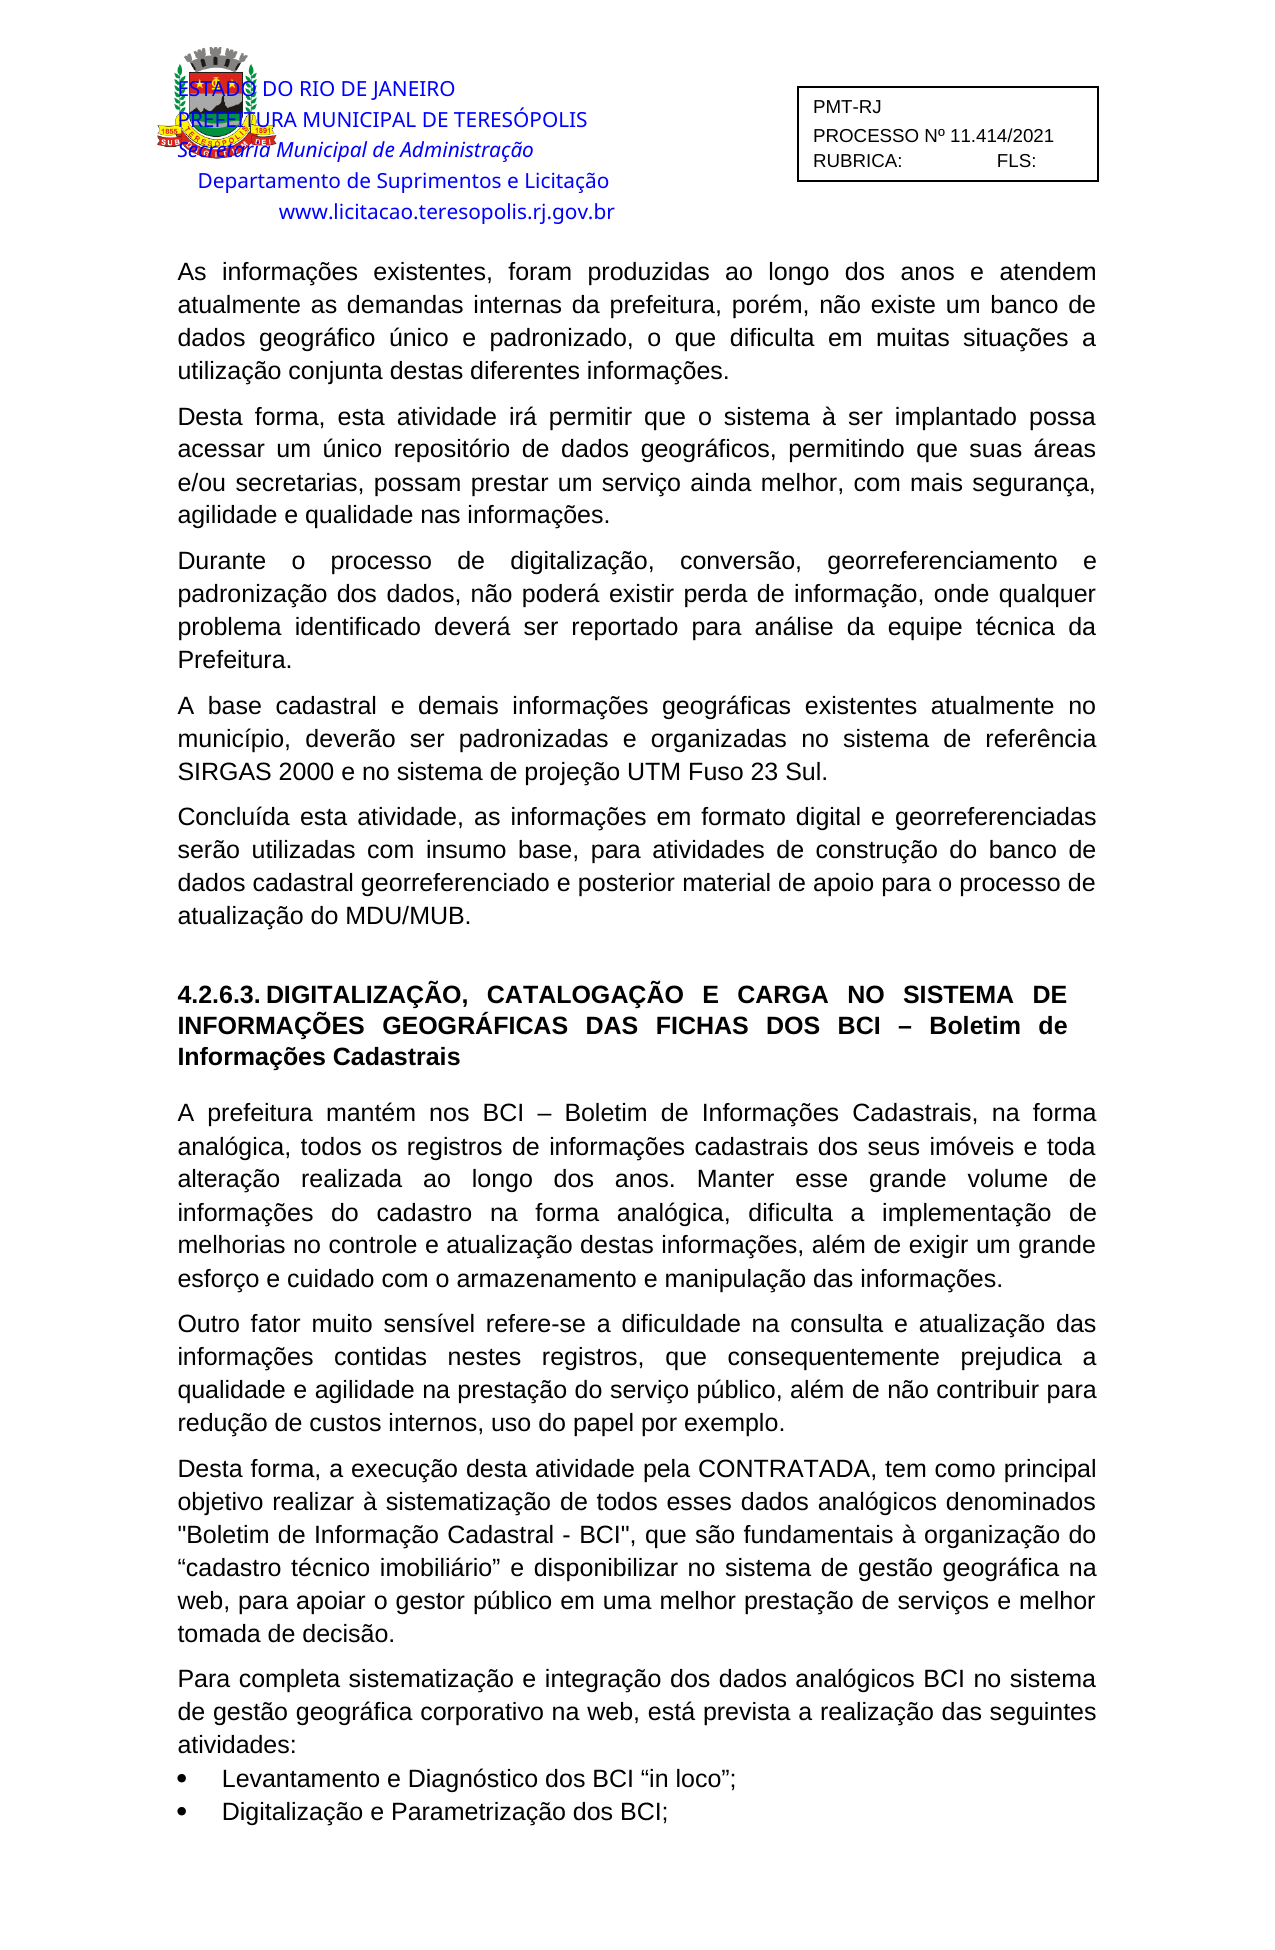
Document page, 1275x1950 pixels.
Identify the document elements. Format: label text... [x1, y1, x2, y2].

list Desta forma, a execução desta atividade pela CONTRATADA, tem como principal objetivo realizar à sistematização de todos esses dados analógicos denominados "Boletim de Informação Cadastral - BCI", que são fundamentais à organização do “cadastro técnico imobiliário” e disponibilizar no sistema de gestão geográfica na web, para apoiar o gestor público em uma melhor prestação de serviços e melhor tomada de decisão. [177, 1454, 1098, 1647]
list Para completa sistematização e integração dos dados analógicos BCI no sistema de gestão geográfica corporativo na web, está prevista a realização das seguintes atividades: [177, 1664, 1098, 1759]
list A base cadastral e demais informações geográficas existentes atualmente no município, deverão ser padronizadas e organizadas no sistema de referência SIRGAS 2000 e no sistema de projeção UTM Fuso 23 Sul. [177, 691, 1098, 785]
list Concluída esta atividade, as informações em formato digital e georreferenciadas serão utilizadas com insumo base, para atividades de construção do banco de dados cadastral georreferenciado e posterior material de apoio para o processo de atualização do MDU/MUB. [177, 802, 1098, 930]
picture [155, 45, 278, 160]
list Outro fator muito sensível refere-se a dificuldade na consulta e atualização das informações contidas nestes registros, que consequentemente prejudica a qualidade e agilidade na prestação do serviço público, além de não contribuir para redução de custos internos, uso do papel por exemplo. [177, 1309, 1098, 1437]
list As informações existentes, foram produzidas ao longo dos anos e atendem atualmente as demandas internas da prefeitura, porém, não existe um banco de dados geográfico único e padronizado, o que dificulta em muitas situações a utilização conjunta destas diferentes informações. [177, 257, 1098, 385]
subtitle DIGITALIZAÇÃO, CATALOGAÇÃO E CARGA NO SISTEMA DE INFORMAÇÕES GEOGRÁFICAS DAS FICHAS DOS BCI – Boletim de Informações Cadastrais [177, 980, 1068, 1071]
list Levantamento e Diagnóstico dos BCI “in loco”; [177, 1764, 1068, 1793]
list A prefeitura mantém nos BCI – Boletim de Informações Cadastrais, na forma analógica, todos os registros de informações cadastrais dos seus imóveis e toda alteração realizada ao longo dos anos. Manter esse grande volume de informações do cadastro na forma analógica, dificulta a implementação de melhorias no controle e atualização destas informações, além de exigir um grande esforço e cuidado com o armazenamento e manipulação das informações. [177, 1098, 1098, 1292]
list Digitalização e Parametrização dos BCI; [177, 1797, 1068, 1826]
list Durante o processo de digitalização, conversão, georreferenciamento e padronização dos dados, não poderá existir perda de informação, onde qualquer problema identificado deverá ser reportado para análise da equipe técnica da Prefeitura. [177, 546, 1098, 674]
list Desta forma, esta atividade irá permitir que o sistema à ser implantado possa acessar um único repositório de dados geográficos, permitindo que suas áreas e/ou secretarias, possam prestar um serviço ainda melhor, com mais segurança, agilidade e qualidade nas informações. [177, 401, 1098, 529]
